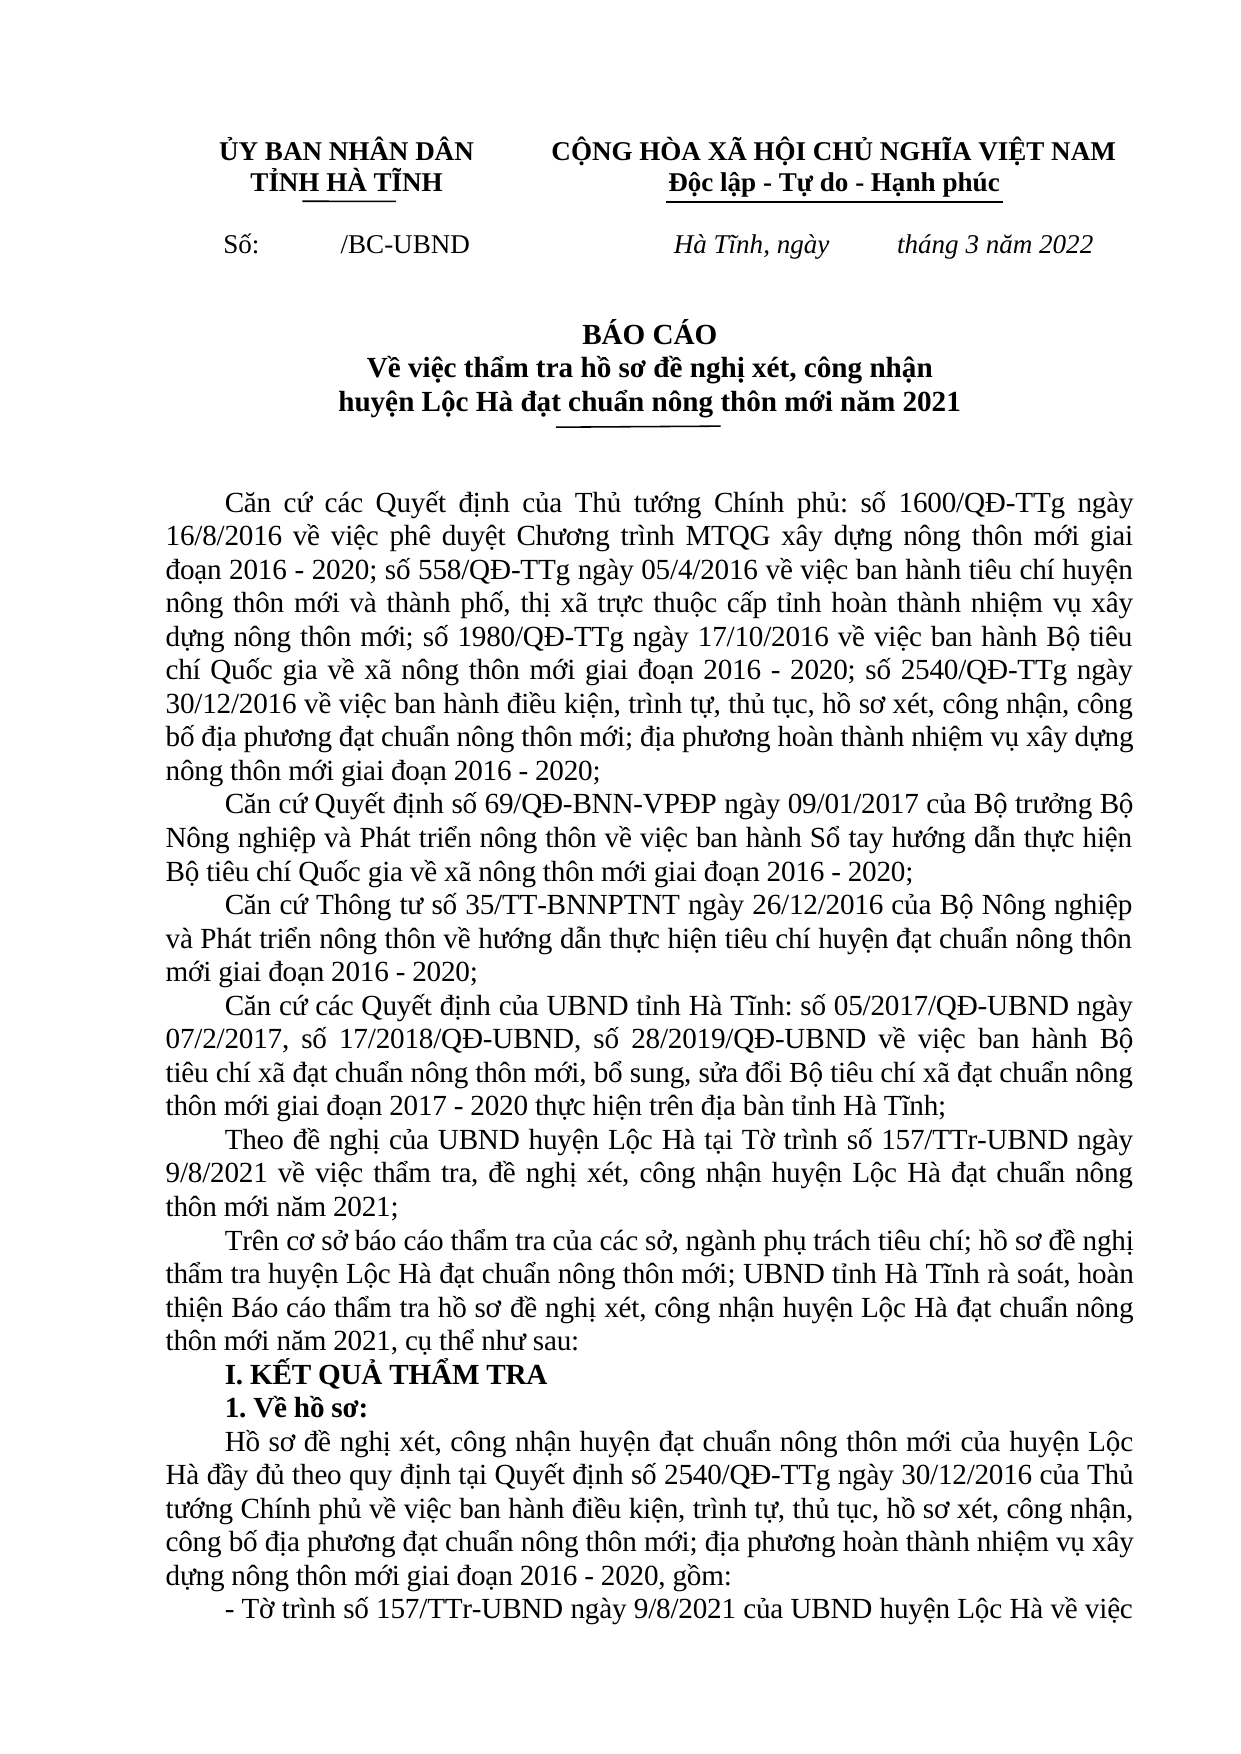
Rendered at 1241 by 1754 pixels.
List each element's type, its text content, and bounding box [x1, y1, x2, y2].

text Căn cứ Quyết định số 69/QĐ-BNN-VPĐP ngày 09/01/2017 của Bộ trưởng Bộ Nông nghiệp và Phát triển nông thôn về việc ban hành Sổ tay hướng dẫn thực hiện Bộ tiêu chí Quốc gia về xã nông thôn mới giai đoạn 2016 - 2020; [165, 787, 1134, 887]
table_header CỘNG HÒA XÃ HỘI CHỦ NGHĨA VIỆT NAM Độc lập - Tự do - Hạnh phúc Hà Tĩnh, ngày tháng 3 năm 2022 [531, 135, 1136, 283]
text BÁO CÁO [165, 317, 1134, 351]
text Căn cứ các Quyết định của UBND tỉnh Hà Tĩnh: số 05/2017/QĐ-UBND ngày 07/2/2017, số 17/2018/QĐ-UBND, số 28/2019/QĐ-UBND về việc ban hành Bộ tiêu chí xã đạt chuẩn nông thôn mới, bổ sung, sửa đổi Bộ tiêu chí xã đạt chuẩn nông thôn mới giai đoạn 2017 - 2020 thực hiện trên địa bàn tỉnh Hà Tĩnh; [165, 988, 1134, 1122]
text Hồ sơ đề nghị xét, công nhận huyện đạt chuẩn nông thôn mới của huyện Lộc Hà đầy đủ theo quy định tại Quyết định số 2540/QĐ-TTg ngày 30/12/2016 của Thủ tướng Chính phủ về việc ban hành điều kiện, trình tự, thủ tục, hồ sơ xét, công nhận, công bố địa phương đạt chuẩn nông thôn mới; địa phương hoàn thành nhiệm vụ xây dựng nông thôn mới giai đoạn 2016 - 2020, gồm: [165, 1424, 1134, 1592]
table_header ỦY BAN NHÂN DÂN TỈNH HÀ TĨNH Số: /BC-UBND [162, 135, 531, 283]
text Về việc thẩm tra hồ sơ đề nghị xét, công nhận [165, 351, 1134, 384]
text huyện Lộc Hà đạt chuẩn nông thôn mới năm 2021 [165, 384, 1134, 418]
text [165, 1592, 1134, 1625]
text Căn cứ Thông tư số 35/TT-BNNPTNT ngày 26/12/2016 của Bộ Nông nghiệp và Phát triển nông thôn về hướng dẫn thực hiện tiêu chí huyện đạt chuẩn nông thôn mới giai đoạn 2016 - 2020; [165, 887, 1134, 988]
text Trên cơ sở báo cáo thẩm tra của các sở, ngành phụ trách tiêu chí; hồ sơ đề nghị thẩm tra huyện Lộc Hà đạt chuẩn nông thôn mới; UBND tỉnh Hà Tĩnh rà soát, hoàn thiện Báo cáo thẩm tra hồ sơ đề nghị xét, công nhận huyện Lộc Hà đạt chuẩn nông thôn mới năm 2021, cụ thể như sau: [165, 1223, 1134, 1357]
text I. KẾT QUẢ THẨM TRA [165, 1357, 1134, 1390]
text 1. Về hồ sơ: [165, 1390, 1134, 1424]
text Căn cứ các Quyết định của Thủ tướng Chính phủ: số 1600/QĐ-TTg ngày 16/8/2016 về việc phê duyệt Chương trình MTQG xây dựng nông thôn mới giai đoạn 2016 - 2020; số 558/QĐ-TTg ngày 05/4/2016 về việc ban hành tiêu chí huyện nông thôn mới và thành phố, thị xã trực thuộc cấp tỉnh hoàn thành nhiệm vụ xây dựng nông thôn mới; số 1980/QĐ-TTg ngày 17/10/2016 về việc ban hành Bộ tiêu chí Quốc gia về xã nông thôn mới giai đoạn 2016 - 2020; số 2540/QĐ-TTg ngày 30/12/2016 về việc ban hành điều kiện, trình tự, thủ tục, hồ sơ xét, công nhận, công bố địa phương đạt chuẩn nông thôn mới; địa phương hoàn thành nhiệm vụ xây dựng nông thôn mới giai đoạn 2016 - 2020; [165, 485, 1134, 787]
text Theo đề nghị của UBND huyện Lộc Hà tại Tờ trình số 157/TTr-UBND ngày 9/8/2021 về việc thẩm tra, đề nghị xét, công nhận huyện Lộc Hà đạt chuẩn nông thôn mới năm 2021; [165, 1122, 1134, 1223]
